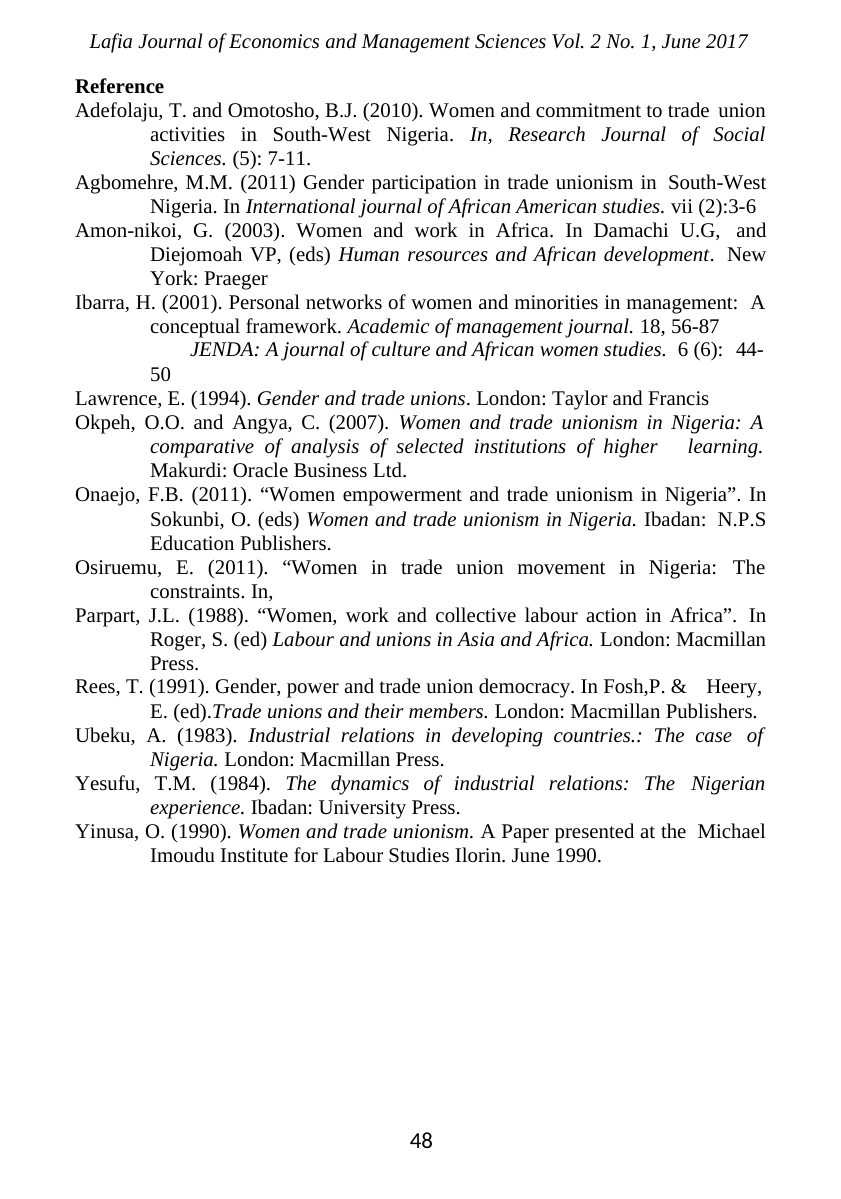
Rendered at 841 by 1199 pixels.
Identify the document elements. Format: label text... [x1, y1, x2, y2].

text Onaejo, F.B. (2011). “Women empowerment and trade unionism in Nigeria”. In Sokunbi, O. (eds) Women and trade unionism in Nigeria. Ibadan: N.P.S Education Publishers. [75, 482, 766, 554]
text Yinusa, O. (1990). Women and trade unionism. A Paper presented at the Michael Imoudu Institute for Labour Studies Ilorin. June 1990. [75, 819, 766, 867]
text JENDA: A journal of culture and African women studies. 6 (6): 44- [190, 338, 768, 362]
text Yesufu, T.M. (1984). The dynamics of industrial relations: The Nigerian experience. Ibadan: University Press. [75, 771, 765, 819]
text Nigeria. London: Macmillan Press. [150, 747, 768, 771]
text Agbomehre, M.M. (2011) Gender participation in trade unionism in South-West Nigeria. In International journal of African American studies. vii (2):3-6 [75, 171, 766, 218]
text Parpart, J.L. (1988). “Women, work and collective labour action in Africa”. In Roger, S. (ed) Labour and unions in Asia and Africa. London: Macmillan Press. [75, 603, 766, 675]
text Rees, T. (1991). Gender, power and trade union democracy. In Fosh,P. & Heery, [75, 675, 768, 698]
text Lawrence, E. (1994). Gender and trade unions. London: Taylor and Francis Okpeh, O.O. and Angya, C. (2007). Women and trade unionism in Nigeria: A [75, 386, 768, 434]
text Amon-nikoi, G. (2003). Women and work in Africa. In Damachi U.G, and Diejomoah VP, (eds) Human resources and African development. New York: Praeger [75, 218, 766, 290]
subtitle Reference [75, 74, 768, 98]
text Ibarra, H. (2001). Personal networks of women and minorities in management: A conceptual framework. Academic of management journal. 18, 56-87 [75, 291, 765, 338]
text comparative of analysis of selected institutions of higher learning. [150, 434, 768, 458]
text Makurdi: Oracle Business Ltd. [150, 458, 768, 482]
text Adefolaju, T. and Omotosho, B.J. (2010). Women and commitment to trade union activities in South-West Nigeria. In, Research Journal of Social Sciences. (5): 7-11. [75, 98, 766, 170]
text E. (ed).Trade unions and their members. London: Macmillan Publishers. Ubeku, A. (1983). Industrial relations in developing countries.: The case of [75, 698, 768, 747]
text 50 [150, 362, 768, 386]
text Osiruemu, E. (2011). “Women in trade union movement in Nigeria: The constraints. In, [75, 554, 765, 603]
